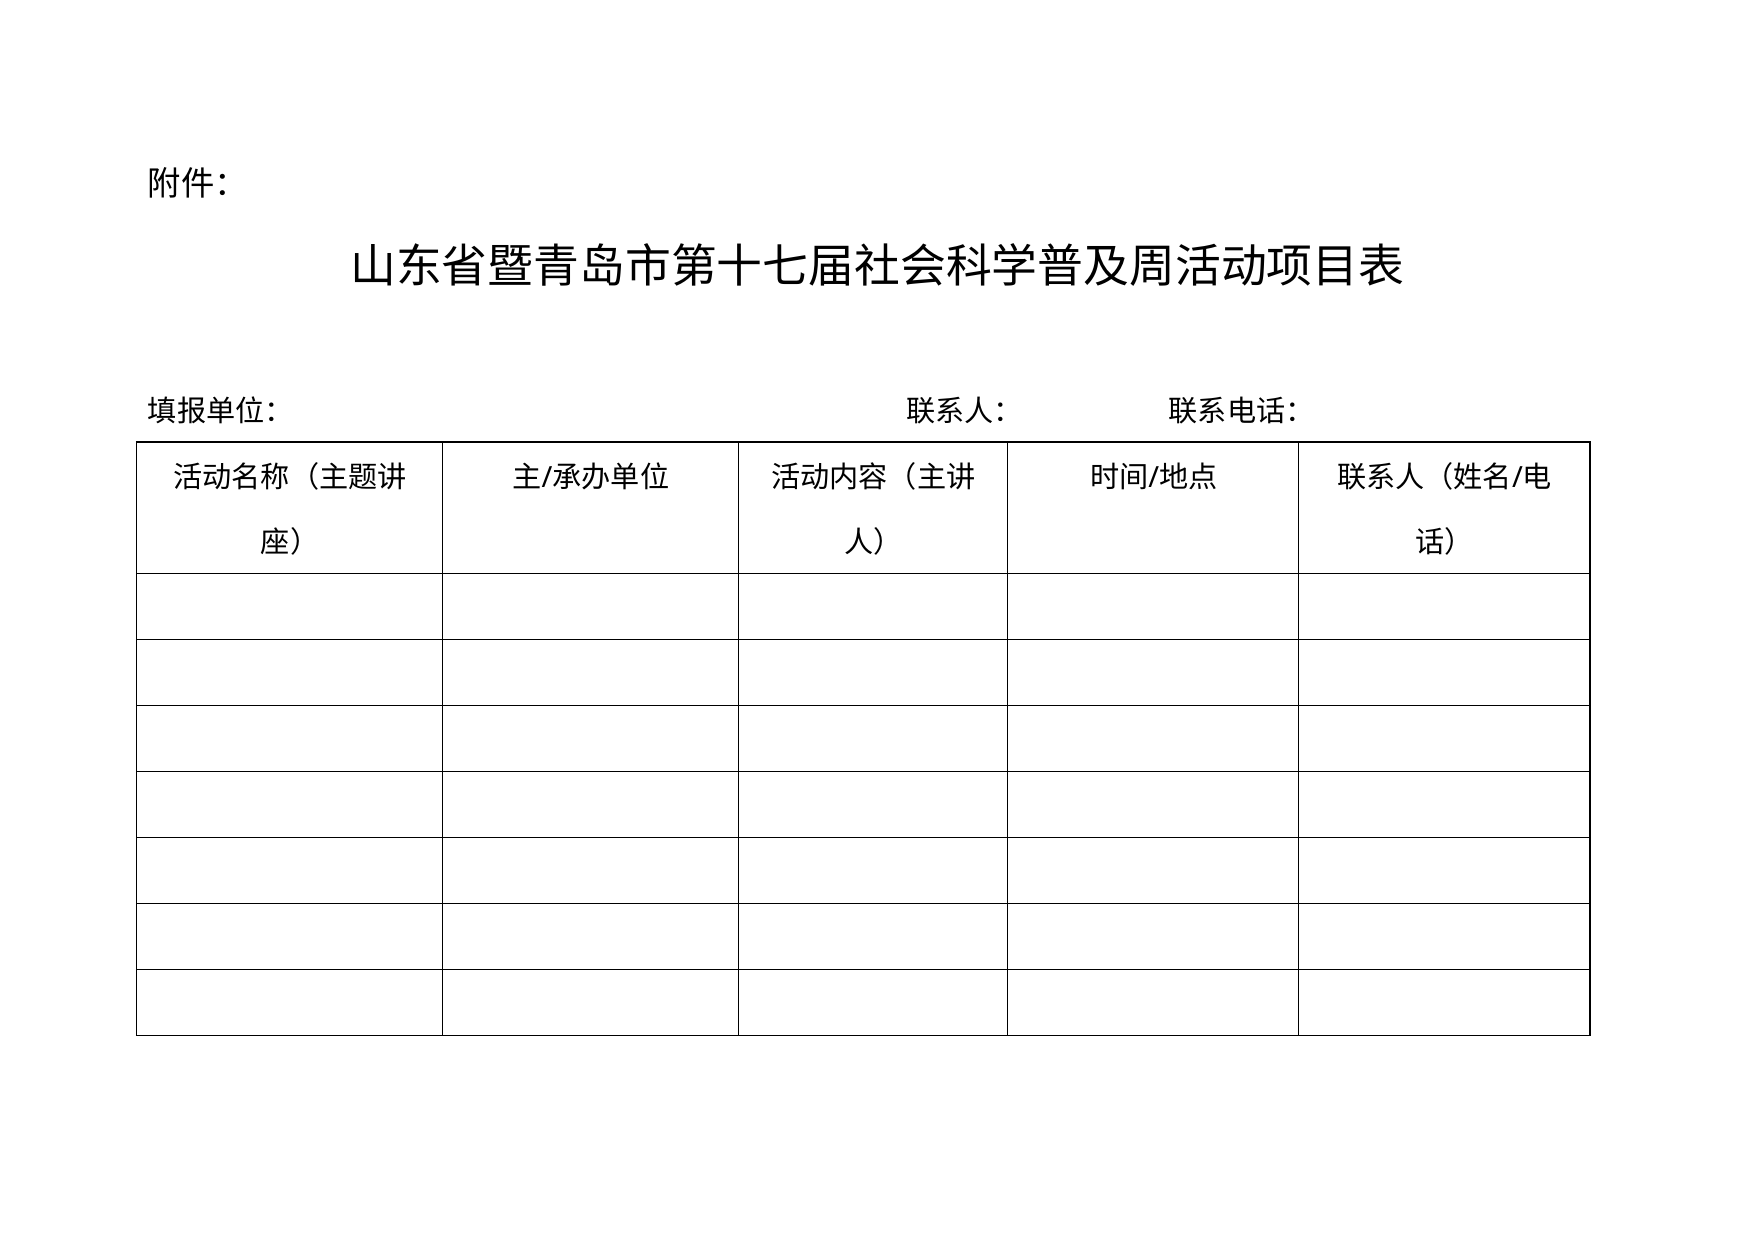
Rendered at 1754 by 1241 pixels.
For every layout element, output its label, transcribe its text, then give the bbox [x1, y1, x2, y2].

table_header 活动内容（主讲人） [739, 443, 1007, 572]
table_cell [1008, 970, 1298, 1035]
table_header 联系人（姓名/电话） [1299, 443, 1589, 572]
table_cell [739, 706, 1007, 771]
table_cell [1299, 706, 1589, 771]
table_cell [137, 904, 442, 969]
table_cell [137, 838, 442, 903]
table_cell [137, 574, 442, 638]
table_cell [443, 904, 738, 969]
text 附件： [148, 149, 1606, 214]
table_cell [443, 640, 738, 704]
table_cell [443, 838, 738, 903]
table_cell [1299, 640, 1589, 704]
text 山东省暨青岛市第十七届社会科学普及周活动项目表 [148, 214, 1606, 311]
table_cell [443, 970, 738, 1035]
table_cell [137, 772, 442, 837]
table_cell [137, 640, 442, 704]
table_cell [1299, 904, 1589, 969]
table_cell [1299, 772, 1589, 837]
table_cell [443, 772, 738, 837]
table_cell [739, 838, 1007, 903]
table_cell [739, 574, 1007, 638]
table_cell [739, 970, 1007, 1035]
table_cell [443, 706, 738, 771]
text 填报单位： 联系人： 联系电话： [148, 376, 1606, 441]
table_header 主/承办单位 [443, 443, 738, 572]
table_header 时间/地点 [1008, 443, 1298, 572]
table_cell [1008, 904, 1298, 969]
table_cell [137, 970, 442, 1035]
table_cell [739, 772, 1007, 837]
table_cell [137, 706, 442, 771]
table_cell [1299, 574, 1589, 638]
table_header 活动名称（主题讲座） [137, 443, 442, 572]
table_cell [1008, 772, 1298, 837]
table_cell [1008, 640, 1298, 704]
table_cell [739, 640, 1007, 704]
table_cell [1008, 706, 1298, 771]
table_cell [443, 574, 738, 638]
table_cell [1299, 970, 1589, 1035]
table_cell [739, 904, 1007, 969]
table_cell [1008, 838, 1298, 903]
table_cell [1299, 838, 1589, 903]
table_cell [1008, 574, 1298, 638]
